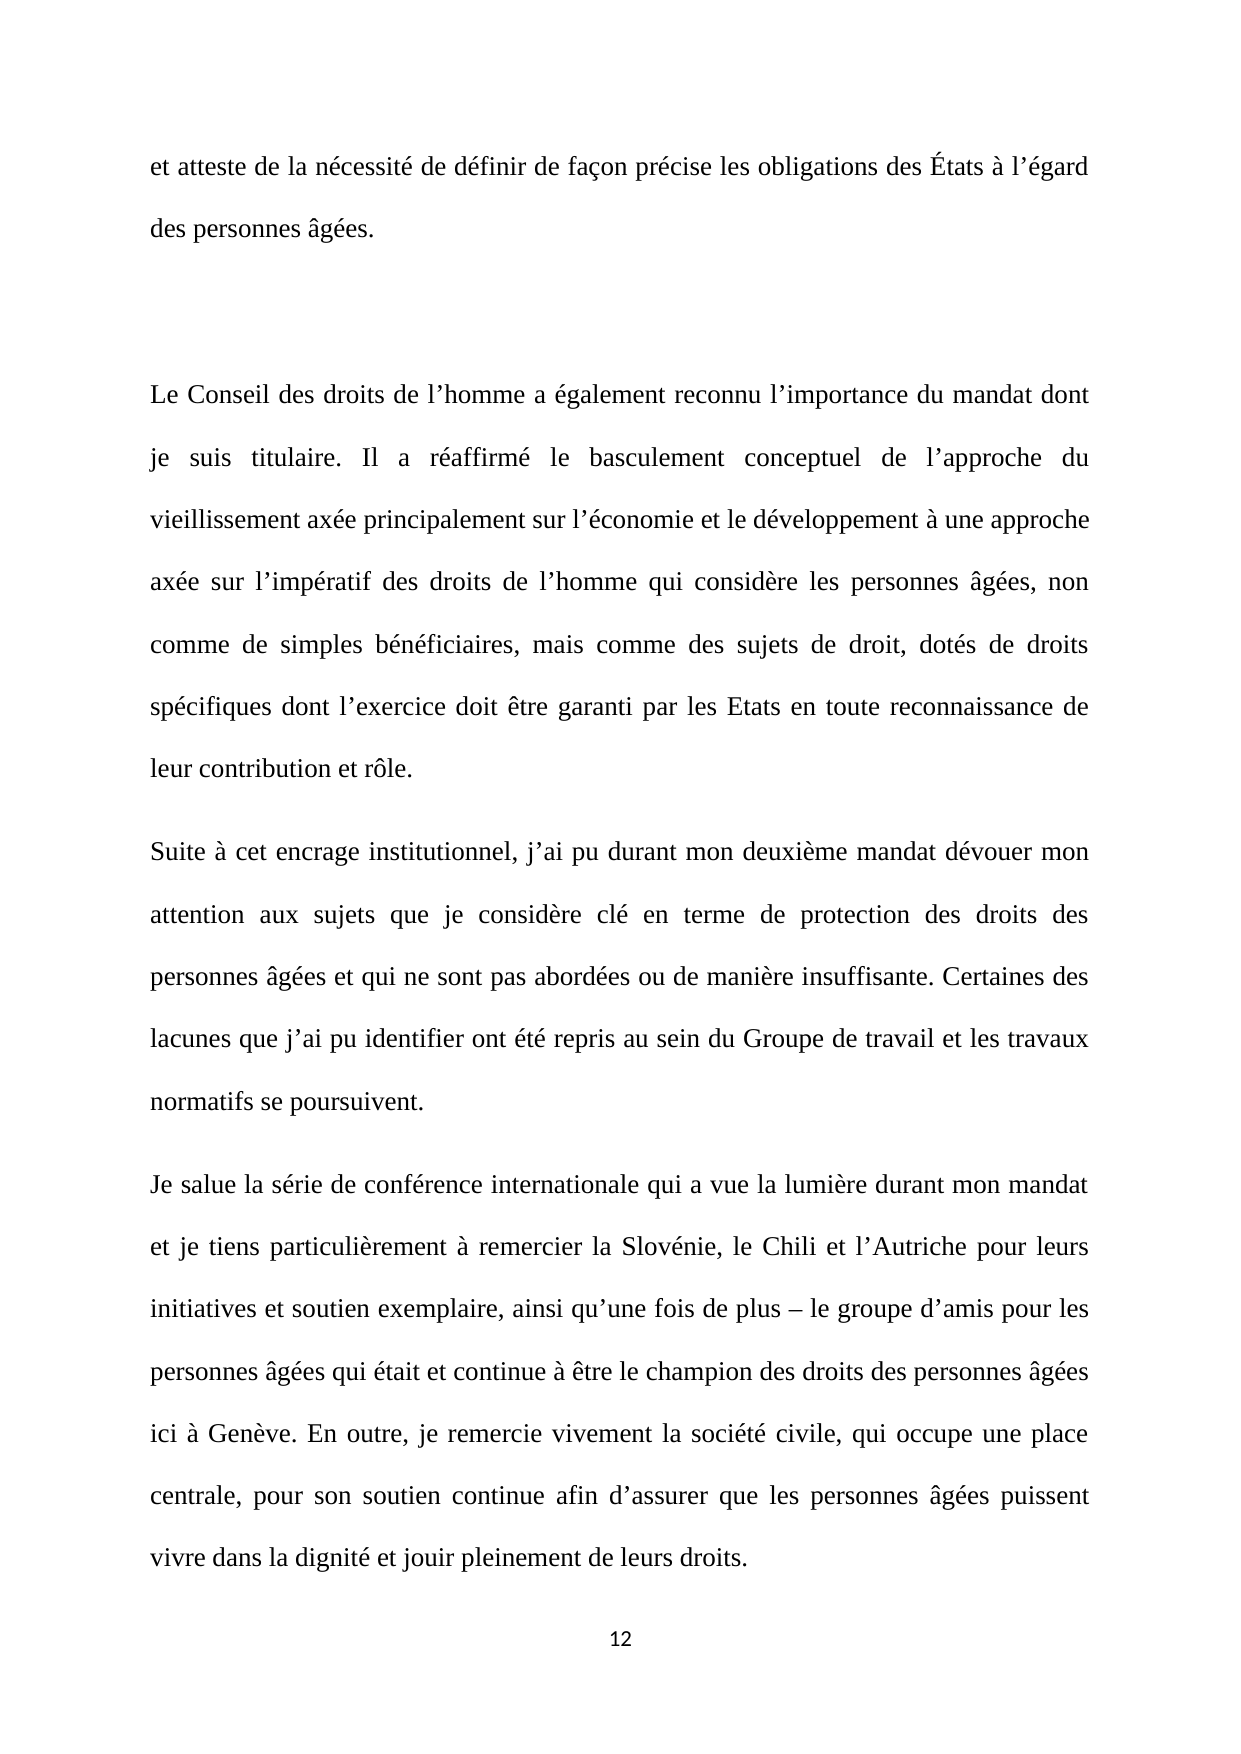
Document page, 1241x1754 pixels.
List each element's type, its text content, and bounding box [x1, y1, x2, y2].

text Je salue la série de conférence internationale qui a vue la lumière durant mon mandat et je tiens particulièrement à remercier la Slovénie, le Chili et l’Autriche pour leurs initiatives et soutien exemplaire, ainsi qu’une fois de plus – le groupe d’amis pour les personnes âgées qui était et continue à être le champion des droits des personnes âgées ici à Genève. En outre, je remercie vivement la société civile, qui occupe une place centrale, pour son soutien continue afin d’assurer que les personnes âgées puissent vivre dans la dignité et jouir pleinement de leurs droits. [150, 1168, 1090, 1573]
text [150, 150, 1090, 243]
text Le Conseil des droits de l’homme a également reconnu l’importance du mandat dont je suis titulaire. Il a réaffirmé le basculement conceptuel de l’approche du vieillissement axée principalement sur l’économie et le développement à une approche axée sur l’impératif des droits de l’homme qui considère les personnes âgées, non comme de simples bénéficiaires, mais comme des sujets de droit, dotés de droits spécifiques dont l’exercice doit être garanti par les Etats en toute reconnaissance de leur contribution et rôle. [150, 378, 1090, 783]
text Suite à cet encrage institutionnel, j’ai pu durant mon deuxième mandat dévouer mon attention aux sujets que je considère clé en terme de protection des droits des personnes âgées et qui ne sont pas abordées ou de manière insuffisante. Certaines des lacunes que j’ai pu identifier ont été repris au sein du Groupe de travail et les travaux normatifs se poursuivent. [150, 835, 1090, 1116]
